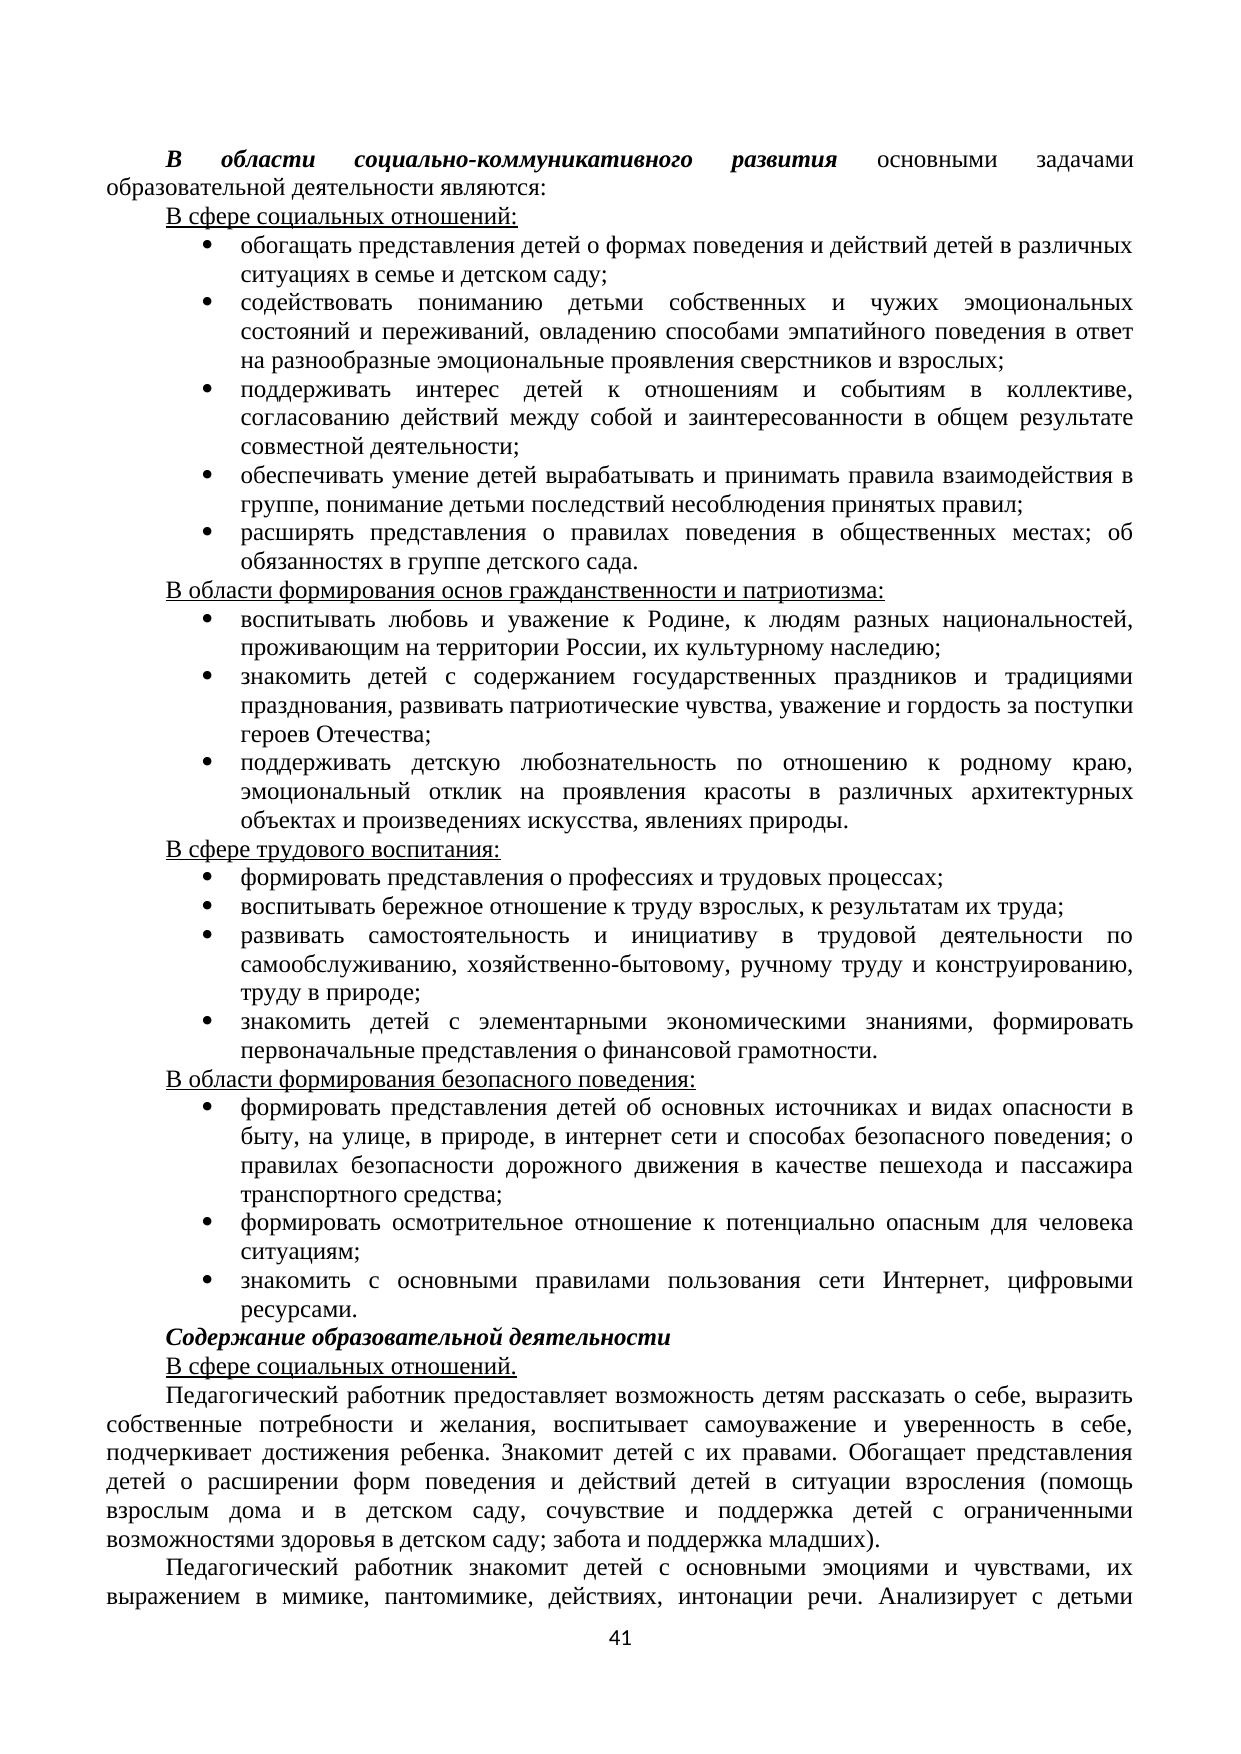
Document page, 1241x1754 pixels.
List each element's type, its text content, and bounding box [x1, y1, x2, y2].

list поддерживать детскую любознательность по отношению к родному краю, эмоциональный отклик на проявления красоты в различных архитектурных объектах и произведениях искусства, явлениях природы. [203, 747, 1134, 834]
list обогащать представления детей о формах поведения и действий детей в различных ситуациях в семье и детском саду; [203, 230, 1134, 287]
text В области социально-коммуникативного развития основными задачами образовательной деятельности являются: [106, 144, 1134, 201]
list расширять представления о правилах поведения в общественных местах; об обязанностях в группе детского сада. [203, 517, 1134, 575]
text Педагогический работник предоставляет возможность детям рассказать о себе, выразить собственные потребности и желания, воспитывает самоуважение и уверенность в себе, подчеркивает достижения ребенка. Знакомит детей с их правами. Обогащает представления детей о расширении форм поведения и действий детей в ситуации взросления (помощь взрослым дома и в детском саду, сочувствие и поддержка детей с ограниченными возможностями здоровья в детском саду; забота и поддержка младших). [106, 1380, 1134, 1552]
text В сфере социальных отношений. [106, 1351, 1134, 1380]
list поддерживать интерес детей к отношениям и событиям в коллективе, согласованию действий между собой и заинтересованности в общем результате совместной деятельности; [203, 374, 1134, 460]
list обеспечивать умение детей вырабатывать и принимать правила взаимодействия в группе, понимание детьми последствий несоблюдения принятых правил; [203, 460, 1134, 517]
list формировать представления детей об основных источниках и видах опасности в быту, на улице, в природе, в интернет сети и способах безопасного поведения; о правилах безопасности дорожного движения в качестве пешехода и пассажира транспортного средства; [203, 1092, 1134, 1207]
list формировать представления о профессиях и трудовых процессах; [203, 862, 1134, 891]
list знакомить детей с содержанием государственных праздников и традициями празднования, развивать патриотические чувства, уважение и гордость за поступки героев Отечества; [203, 661, 1134, 747]
list содействовать пониманию детьми собственных и чужих эмоциональных состояний и переживаний, овладению способами эмпатийного поведения в ответ на разнообразные эмоциональные проявления сверстников и взрослых; [203, 287, 1134, 374]
list знакомить детей с элементарными экономическими знаниями, формировать первоначальные представления о финансовой грамотности. [203, 1006, 1134, 1064]
list знакомить с основными правилами пользования сети Интернет, цифровыми ресурсами. [203, 1265, 1134, 1322]
text Содержание образовательной деятельности [106, 1322, 1134, 1351]
text В области формирования основ гражданственности и патриотизма: [106, 575, 1134, 604]
list воспитывать любовь и уважение к Родине, к людям разных национальностей, проживающим на территории России, их культурному наследию; [203, 604, 1134, 661]
text В сфере трудового воспитания: [106, 834, 1134, 862]
text В сфере социальных отношений: [106, 201, 1134, 230]
list развивать самостоятельность и инициативу в трудовой деятельности по самообслуживанию, хозяйственно-бытовому, ручному труду и конструированию, труду в природе; [203, 920, 1134, 1006]
list воспитывать бережное отношение к труду взрослых, к результатам их труда; [203, 891, 1134, 920]
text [106, 1552, 1134, 1610]
list формировать осмотрительное отношение к потенциально опасным для человека ситуациям; [203, 1207, 1134, 1265]
text В области формирования безопасного поведения: [106, 1064, 1134, 1092]
